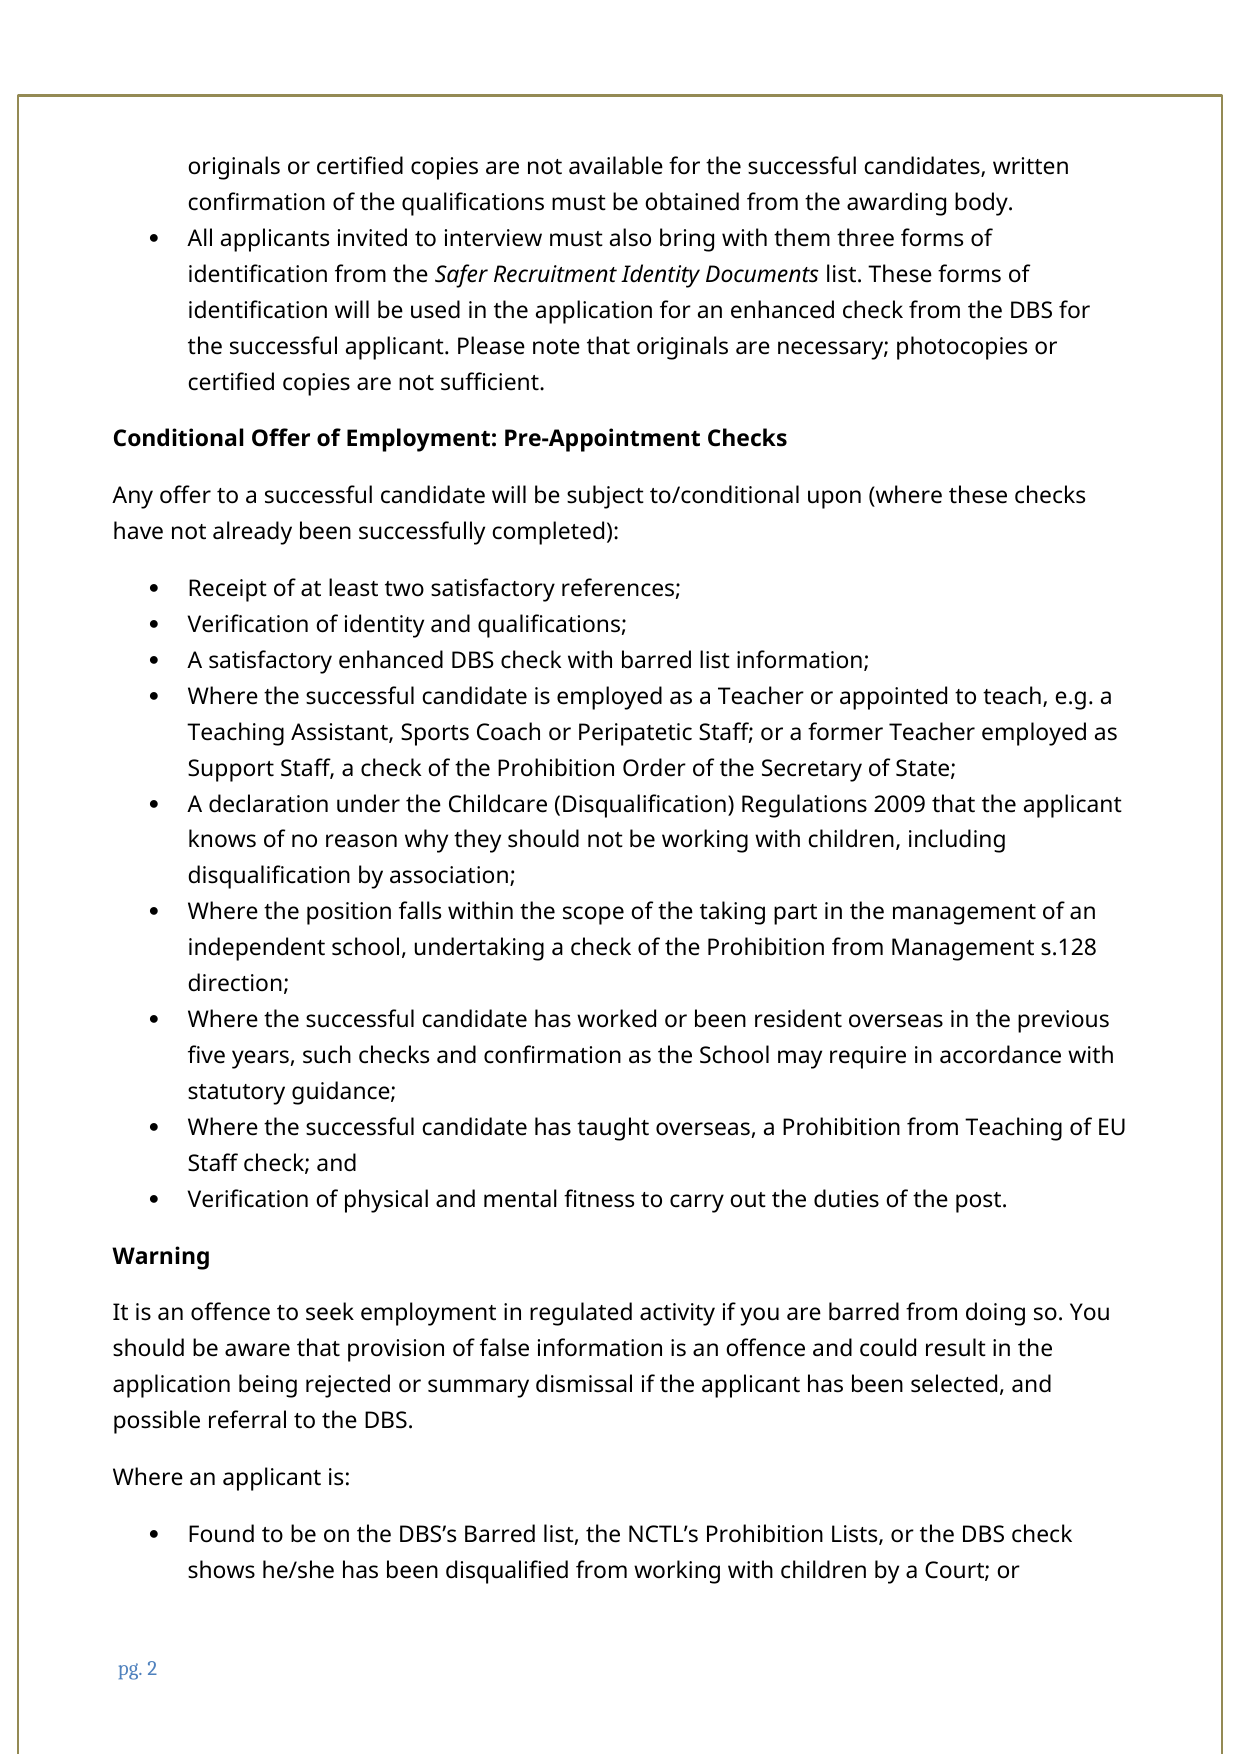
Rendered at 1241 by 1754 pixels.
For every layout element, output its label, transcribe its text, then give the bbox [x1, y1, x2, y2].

list Where the successful candidate is employed as a Teacher or appointed to teach, e.g. a Teaching Assistant, Sports Coach or Peripatetic Staff; or a former Teacher employed as Support Staff, a check of the Prohibition Order of the Secretary of State; [150, 680, 1128, 783]
text Where an applicant is: [112, 1461, 1128, 1492]
text Conditional Offer of Employment: Pre-Appointment Checks [112, 422, 1128, 454]
list Receipt of at least two satisfactory references; [150, 572, 1128, 603]
list A declaration under the Childcare (Disqualification) Regulations 2009 that the applicant knows of no reason why they should not be working with children, including disqualification by association; [150, 787, 1128, 891]
text It is an offence to seek employment in regulated activity if you are barred from doing so. You should be aware that provision of false information is an offence and could result in the application being rejected or summary dismissal if the applicant has been selected, and possible referral to the DBS. [112, 1296, 1128, 1435]
list Where the successful candidate has taught overseas, a Prohibition from Teaching of EU Staff check; and [150, 1111, 1128, 1178]
list Verification of identity and qualifications; [150, 608, 1128, 639]
text Warning [112, 1239, 1128, 1271]
list A satisfactory enhanced DBS check with barred list information; [150, 644, 1128, 675]
list Where the position falls within the scope of the taking part in the management of an independent school, undertaking a check of the Prohibition from Management s.128 direction; [150, 895, 1128, 998]
text Any offer to a successful candidate will be subject to/conditional upon (where these checks have not already been successfully completed): [112, 479, 1128, 546]
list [150, 150, 1128, 217]
list Where the successful candidate has worked or been resident overseas in the previous five years, such checks and confirmation as the School may require in accordance with statutory guidance; [150, 1003, 1128, 1106]
list All applicants invited to interview must also bring with them three forms of identification from the Safer Recruitment Identity Documents list. These forms of identification will be used in the application for an enhanced check from the DBS for the successful applicant. Please note that originals are necessary; photocopies or certified copies are not sufficient. [150, 222, 1128, 397]
list Found to be on the DBS’s Barred list, the NCTL’s Prohibition Lists, or the DBS check shows he/she has been disqualified from working with children by a Court; or [150, 1518, 1128, 1585]
list Verification of physical and mental fitness to carry out the duties of the post. [150, 1183, 1128, 1214]
